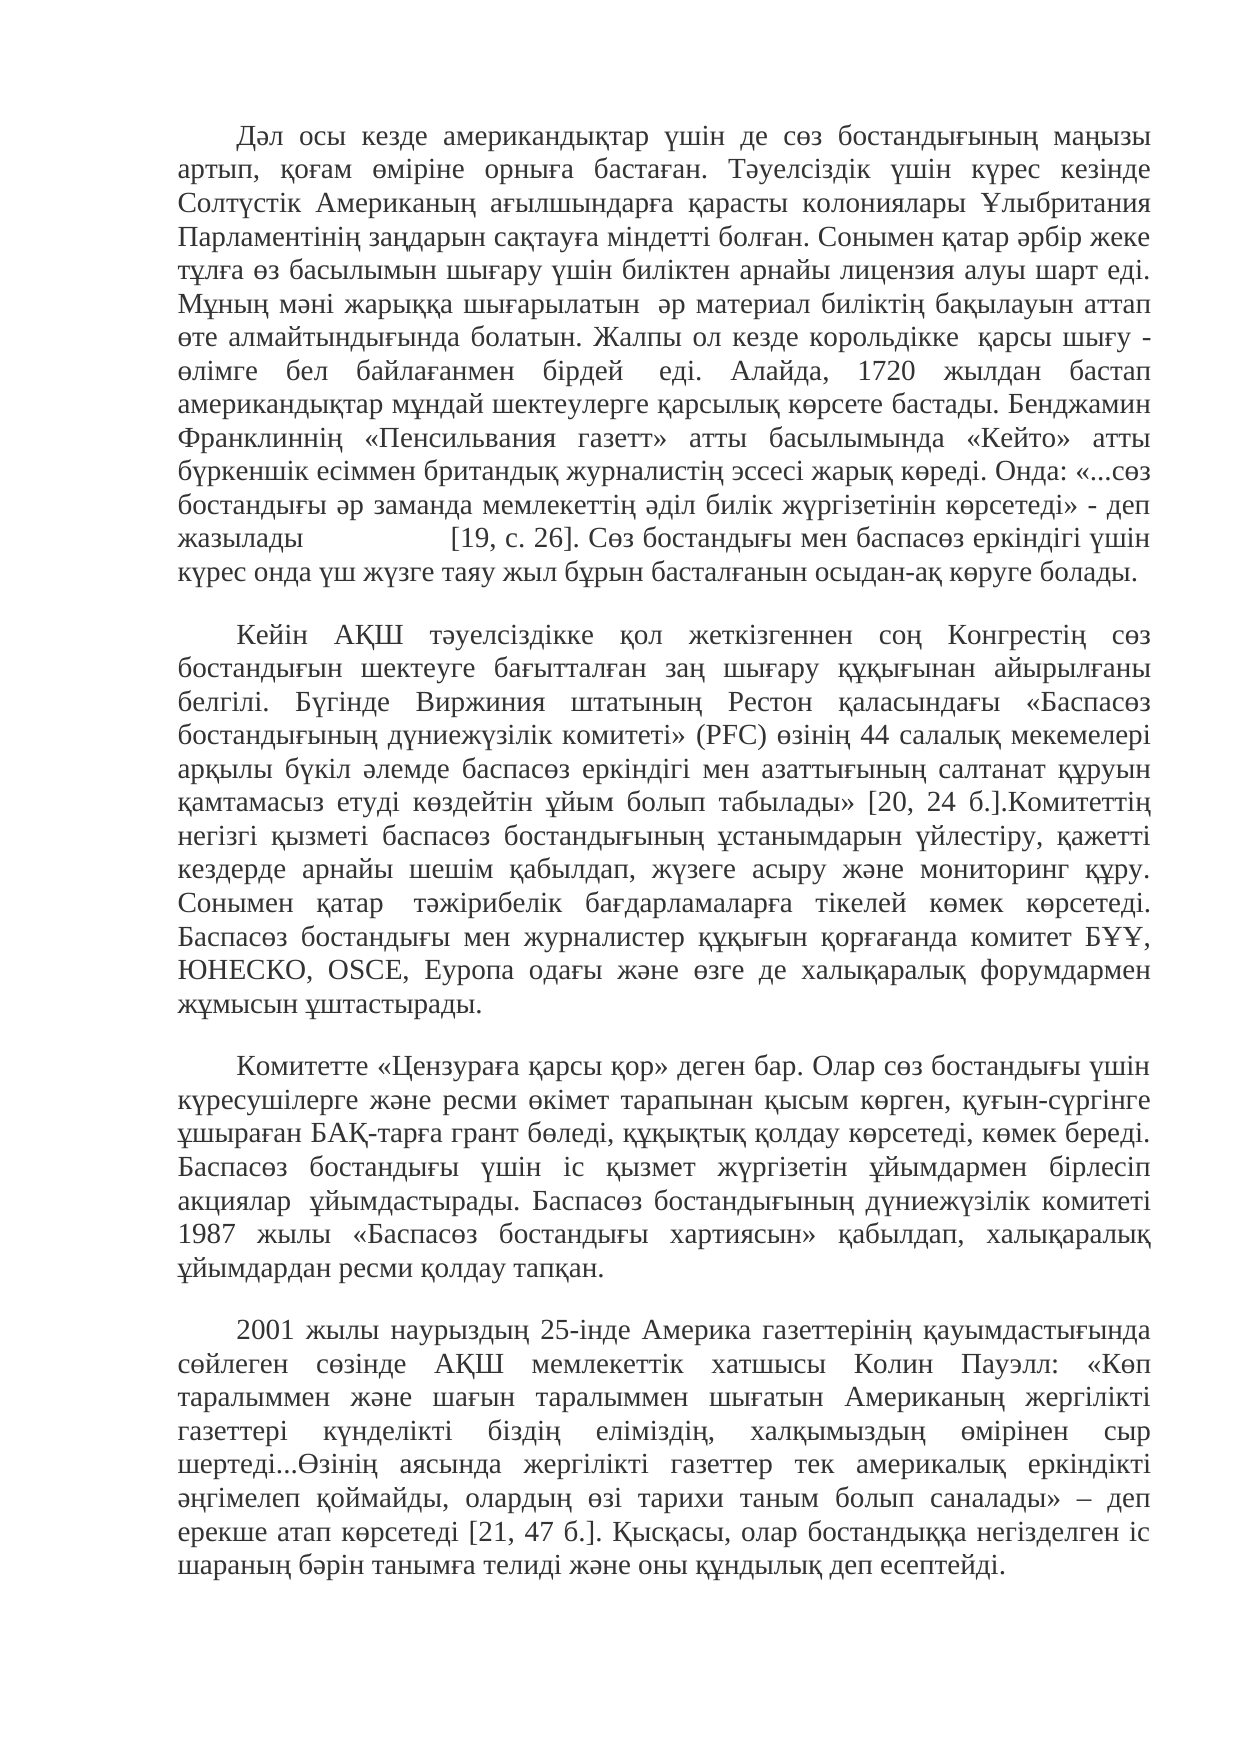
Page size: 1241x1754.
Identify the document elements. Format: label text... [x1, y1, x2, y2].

text Комитетте «Цензураға қарсы қор» деген бар. Олар сөз бостандығы үшін күресушілерге және ресми өкімет тарапынан қысым көрген, қуғын-сүргінге ұшыраған БАҚ-тарға грант бөледі, құқықтық қолдау көрсетеді, көмек береді. Баспасөз бостандығы үшін іс қызмет жүргізетін ұйымдармен бірлесіп акциялар ұйымдастырады. Баспасөз бостандығының дүниежүзілік комитеті 1987 жылы «Баспасөз бостандығы хартиясын» қабылдап, халықаралық ұйымдардан ресми қолдау тапқан. [177, 1048, 1152, 1283]
text 2001 жылы наурыздың 25-інде Америка газеттерінің қауымдастығында сөйлеген сөзінде АҚШ мемлекеттік хатшысы Колин Пауэлл: «Көп таралыммен және шағын таралыммен шығатын Американың жергілікті газеттері күнделікті біздің еліміздің, халқымыздың өмірінен сыр шертеді...Өзінің аясында жергілікті газеттер тек америкалық еркіндікті әңгімелеп қоймайды, олардың өзі тарихи таным болып саналады» – деп ерекше атап көрсетеді [21, 47 б.]. Қысқасы, олар бостандыққа негізделген іс шараның бәрін танымға телиді және оны құндылық деп есептейді. [177, 1312, 1152, 1581]
text Кейін АҚШ тәуелсіздікке қол жеткізгеннен соң Конгрестің сөз бостандығын шектеуге бағытталған заң шығару құқығынан айырылғаны белгілі. Бүгінде Виржиния штатының Рестон қаласындағы «Баспасөз бостандығының дүниежүзілік комитеті» (PFC) өзінің 44 салалық мекемелері арқылы бүкіл әлемде баспасөз еркіндігі мен азаттығының салтанат құруын қамтамасыз етуді көздейтін ұйым болып табылады» [20, 24 б.].Комитеттің негізгі қызметі баспасөз бостандығының ұстанымдарын үйлестіру, қажетті кездерде арнайы шешім қабылдап, жүзеге асыру және мониторинг құру. Сонымен қатар тәжірибелік бағдарламаларға тікелей көмек көрсетеді. Баспасөз бостандығы мен журналистер құқығын қорғағанда комитет БҰҰ, ЮНЕСКО, OSCE, Еуропа одағы және өзге де халықаралық форумдармен жұмысын ұштастырады. [177, 617, 1152, 1019]
text Дәл осы кезде американдықтар үшін де сөз бостандығының маңызы артып, қоғам өміріне орныға бастаған. Тәуелсіздік үшін күрес кезінде Солтүстік Американың ағылшындарға қарасты колониялары Ұлыбритания Парламентінің заңдарын сақтауға міндетті болған. Сонымен қатар әрбір жеке тұлға өз басылымын шығару үшін биліктен арнайы лицензия алуы шарт еді. Мұның мәні жарыққа шығарылатын әр материал биліктің бақылауын аттап өте алмайтындығында болатын. Жалпы ол кезде корольдікке қарсы шығу - өлімге бел байлағанмен бірдей еді. Алайда, 1720 жылдан бастап американдықтар мұндай шектеулерге қарсылық көрсете бастады. Бенджамин Франклиннің «Пенсильвания газетт» атты басылымында «Кейто» атты бүркеншік есіммен британдық журналистің эссесі жарық көреді. Онда: «...сөз бостандығы әр заманда мемлекеттің әділ билік жүргізетінін көрсетеді» - деп жазылады [19, с. 26]. Сөз бостандығы мен баспасөз еркіндігі үшін күрес онда үш жүзге таяу жыл бұрын басталғанын осыдан-ақ көруге болады. [177, 118, 1152, 588]
